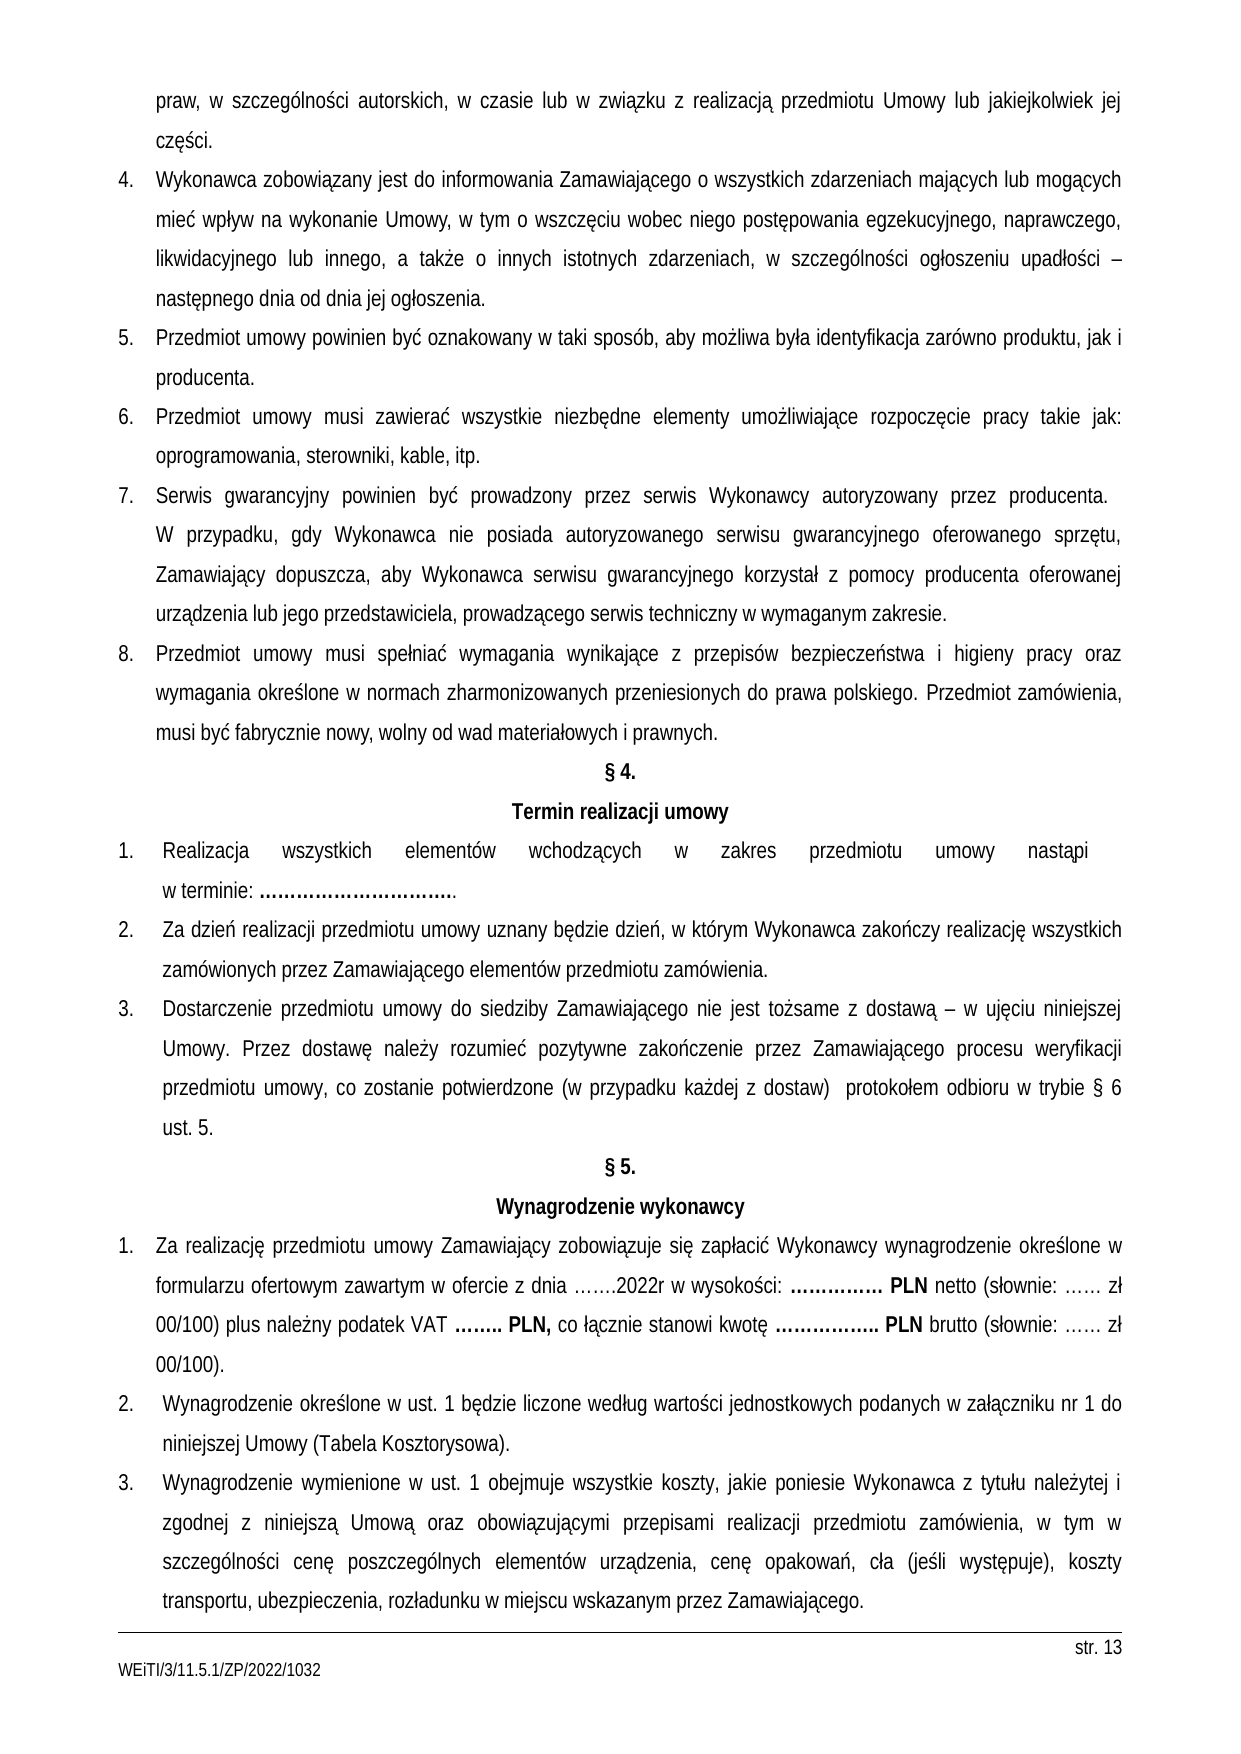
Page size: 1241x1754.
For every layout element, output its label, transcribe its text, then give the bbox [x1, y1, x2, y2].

list Wykonawca zobowiązany jest do informowania Zamawiającego o wszystkich zdarzeniach mających lub mogących mieć wpływ na wykonanie Umowy, w tym o wszczęciu wobec niego postępowania egzekucyjnego, naprawczego, likwidacyjnego lub innego, a także o innych istotnych zdarzeniach, w szczególności ogłoszeniu upadłości – następnego dnia od dnia jej ogłoszenia. [118, 166, 1122, 311]
text § 5. [118, 1153, 1122, 1179]
list Przedmiot umowy musi zawierać wszystkie niezbędne elementy umożliwiające rozpoczęcie pracy takie jak: oprogramowania, sterowniki, kable, itp. [118, 403, 1122, 469]
list Za realizację przedmiotu umowy Zamawiający zobowiązuje się zapłacić Wykonawcy wynagrodzenie określone w formularzu ofertowym zawartym w ofercie z dnia …….2022r w wysokości: …………… PLN netto (słownie: …… zł 00/100) plus należny podatek VAT …….. PLN, co łącznie stanowi kwotę …………….. PLN brutto (słownie: …… zł 00/100). [118, 1232, 1122, 1377]
text Termin realizacji umowy [118, 798, 1122, 824]
list Serwis gwarancyjny powinien być prowadzony przez serwis Wykonawcy autoryzowany przez producenta. W przypadku, gdy Wykonawca nie posiada autoryzowanego serwisu gwarancyjnego oferowanego sprzętu, Zamawiający dopuszcza, aby Wykonawca serwisu gwarancyjnego korzystał z pomocy producenta oferowanej urządzenia lub jego przedstawiciela, prowadzącego serwis techniczny w wymaganym zakresie. [118, 482, 1122, 627]
list Za dzień realizacji przedmiotu umowy uznany będzie dzień, w którym Wykonawca zakończy realizację wszystkich zamówionych przez Zamawiającego elementów przedmiotu zamówienia. [118, 916, 1122, 982]
text Wynagrodzenie wykonawcy [118, 1193, 1122, 1219]
list Realizacja wszystkich elementów wchodzących w zakres przedmiotu umowy nastąpi w terminie: ………………………….. [118, 837, 1122, 903]
list Przedmiot umowy musi spełniać wymagania wynikające z przepisów bezpieczeństwa i higieny pracy oraz wymagania określone w normach zharmonizowanych przeniesionych do prawa polskiego. Przedmiot zamówienia, musi być fabrycznie nowy, wolny od wad materiałowych i prawnych. [118, 640, 1122, 745]
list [118, 87, 1122, 153]
list Przedmiot umowy powinien być oznakowany w taki sposób, aby możliwa była identyfikacja zarówno produktu, jak i producenta. [118, 324, 1122, 390]
text § 4. [118, 758, 1122, 785]
list Dostarczenie przedmiotu umowy do siedziby Zamawiającego nie jest tożsame z dostawą – w ujęciu niniejszej Umowy. Przez dostawę należy rozumieć pozytywne zakończenie przez Zamawiającego procesu weryfikacji przedmiotu umowy, co zostanie potwierdzone (w przypadku każdej z dostaw) protokołem odbioru w trybie § 6 ust. 5. [118, 995, 1122, 1140]
list Wynagrodzenie wymienione w ust. 1 obejmuje wszystkie koszty, jakie poniesie Wykonawca z tytułu należytej i zgodnej z niniejszą Umową oraz obowiązującymi przepisami realizacji przedmiotu zamówienia, w tym w szczególności cenę poszczególnych elementów urządzenia, cenę opakowań, cła (jeśli występuje), koszty transportu, ubezpieczenia, rozładunku w miejscu wskazanym przez Zamawiającego. [118, 1469, 1122, 1614]
list Wynagrodzenie określone w ust. 1 będzie liczone według wartości jednostkowych podanych w załączniku nr 1 do niniejszej Umowy (Tabela Kosztorysowa). [118, 1390, 1122, 1456]
